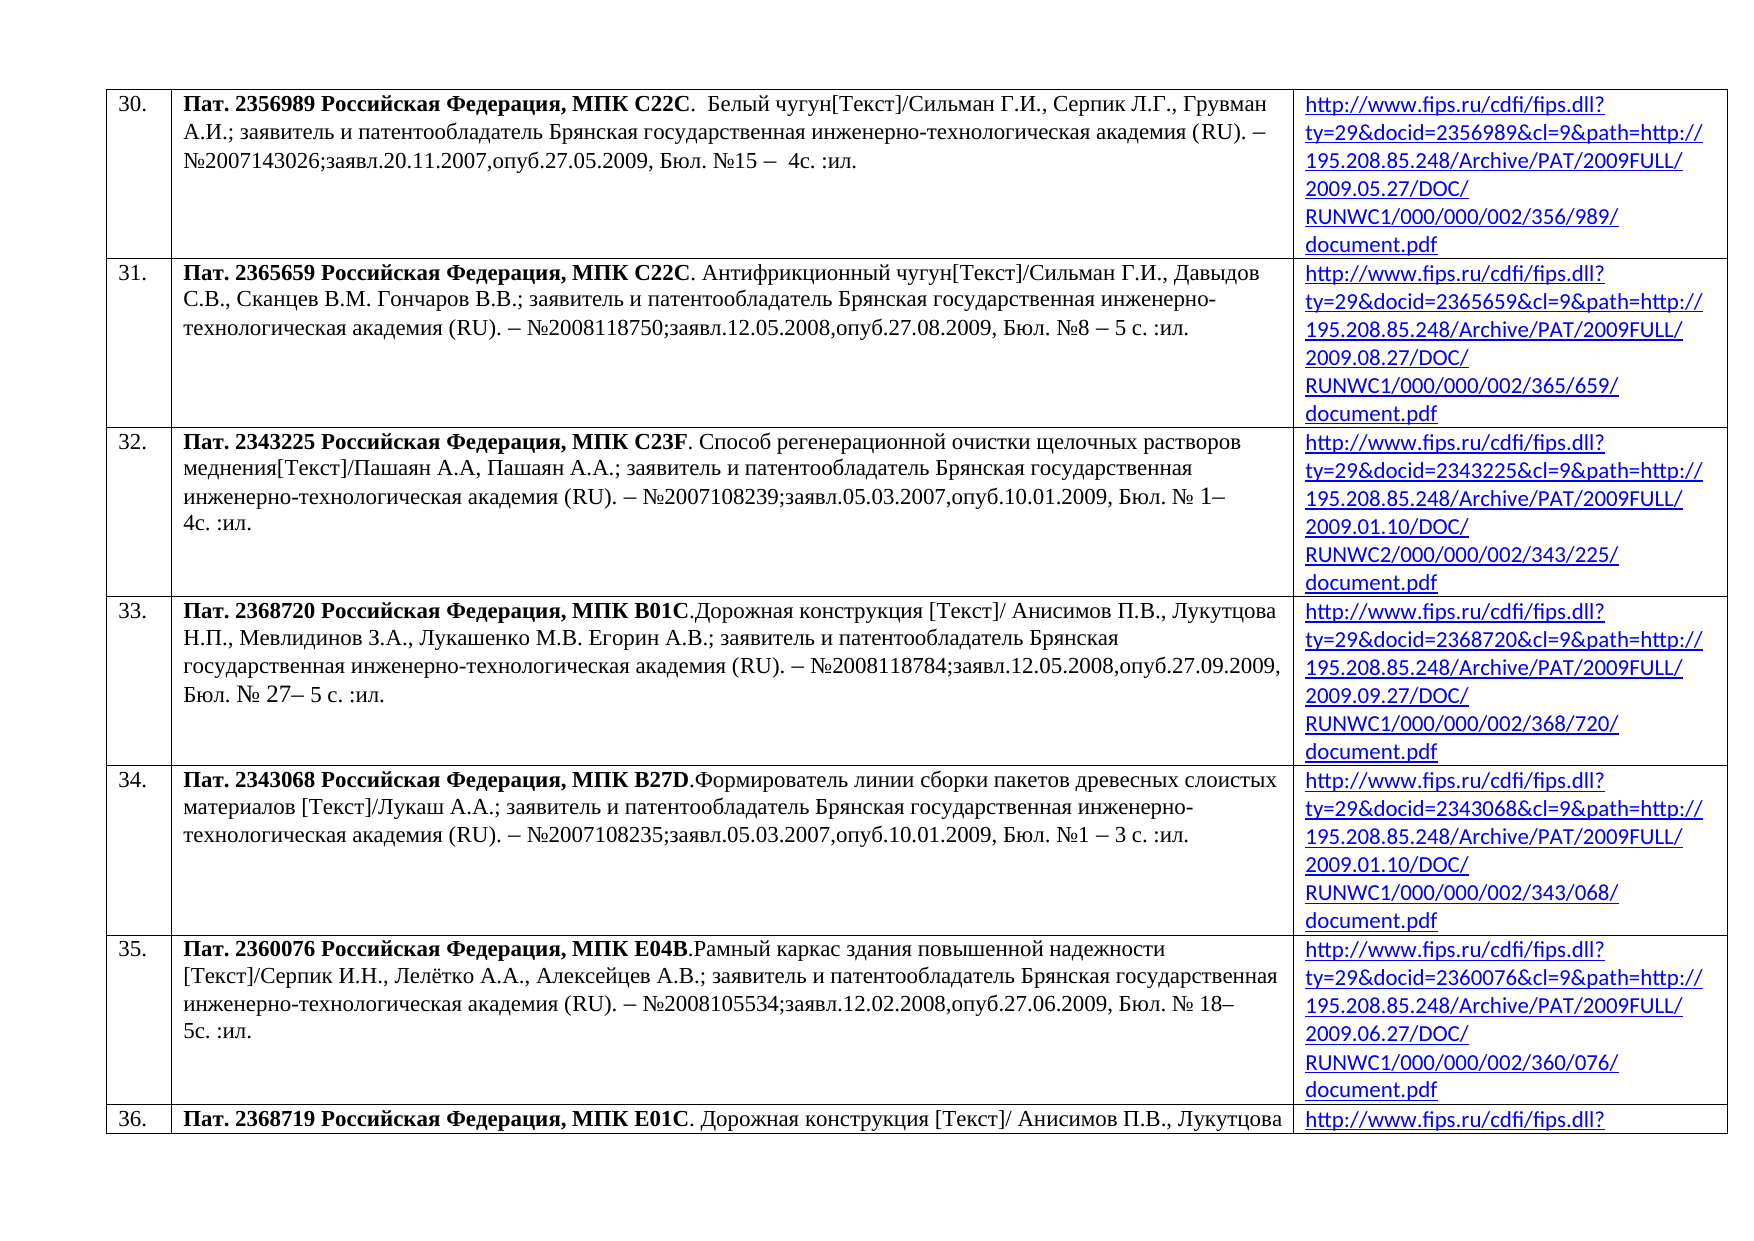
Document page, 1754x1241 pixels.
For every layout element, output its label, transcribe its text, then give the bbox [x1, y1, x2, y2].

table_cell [1294, 1105, 1727, 1133]
table_cell Пат. 2343068 Российская Федерация, МПК B27D.Формирователь линии сборки пакетов древесных слоистых материалов [Текст]/Лукаш А.А.; заявитель и патентообладатель Брянская государственная инженерно-технологическая академия (RU). – №2007108235;заявл.05.03.2007,опуб.10.01.2009, Бюл. №1 – 3 с. :ил. [172, 766, 1293, 934]
table_cell Пат. 2365659 Российская Федерация, МПК C22C. Антифрикционный чугун[Текст]/Сильман Г.И., Давыдов С.В., Сканцев В.М. Гончаров В.В.; заявитель и патентообладатель Брянская государственная инженерно-технологическая академия (RU). – №2008118750;заявл.12.05.2008,опуб.27.08.2009, Бюл. №8 – 5 с. :ил. [172, 259, 1293, 427]
table_cell 34. [107, 766, 171, 934]
table_cell Пат. 2343225 Российская Федерация, МПК C23F. Способ регенерационной очистки щелочных растворов меднения[Текст]/Пашаян А.А, Пашаян А.А.; заявитель и патентообладатель Брянская государственная инженерно-технологическая академия (RU). – №2007108239;заявл.05.03.2007,опуб.10.01.2009, Бюл. № 1– 4с. :ил. [172, 428, 1293, 596]
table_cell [172, 1105, 1293, 1133]
table_cell http://www.fips.ru/cdfi/fips.dll?ty=29&docid=2343225&cl=9&path=http://195.208.85.248/Archive/PAT/2009FULL/2009.01.10/DOC/RUNWC2/000/000/002/343/225/document.pdf [1294, 428, 1727, 596]
table_cell 35. [107, 936, 171, 1104]
table_cell http://www.fips.ru/cdfi/fips.dll?ty=29&docid=2368720&cl=9&path=http://195.208.85.248/Archive/PAT/2009FULL/2009.09.27/DOC/RUNWC1/000/000/002/368/720/document.pdf [1294, 597, 1727, 765]
table_cell 32. [107, 428, 171, 596]
table_cell http://www.fips.ru/cdfi/fips.dll?ty=29&docid=2356989&cl=9&path=http://195.208.85.248/Archive/PAT/2009FULL/2009.05.27/DOC/RUNWC1/000/000/002/356/989/document.pdf [1294, 90, 1727, 258]
table_cell http://www.fips.ru/cdfi/fips.dll?ty=29&docid=2365659&cl=9&path=http://195.208.85.248/Archive/PAT/2009FULL/2009.08.27/DOC/RUNWC1/000/000/002/365/659/document.pdf [1294, 259, 1727, 427]
table_cell Пат. 2356989 Российская Федерация, МПК C22C. Белый чугун[Текст]/Сильман Г.И., Серпик Л.Г., Грувман А.И.; заявитель и патентообладатель Брянская государственная инженерно-технологическая академия (RU). – №2007143026;заявл.20.11.2007,опуб.27.05.2009, Бюл. №15 – 4с. :ил. [172, 90, 1293, 258]
table_cell http://www.fips.ru/cdfi/fips.dll?ty=29&docid=2360076&cl=9&path=http://195.208.85.248/Archive/PAT/2009FULL/2009.06.27/DOC/RUNWC1/000/000/002/360/076/document.pdf [1294, 936, 1727, 1104]
table_cell 31. [107, 259, 171, 427]
table_cell Пат. 2360076 Российская Федерация, МПК E04B.Рамный каркас здания повышенной надежности [Текст]/Серпик И.Н., Лелётко А.А., Алексейцев А.В.; заявитель и патентообладатель Брянская государственная инженерно-технологическая академия (RU). – №2008105534;заявл.12.02.2008,опуб.27.06.2009, Бюл. № 18– 5с. :ил. [172, 936, 1293, 1104]
table_cell 33. [107, 597, 171, 765]
table_cell Пат. 2368720 Российская Федерация, МПК B01C.Дорожная конструкция [Текст]/ Анисимов П.В., Лукутцова Н.П., Мевлидинов З.А., Лукашенко М.В. Егорин А.В.; заявитель и патентообладатель Брянская государственная инженерно-технологическая академия (RU). – №2008118784;заявл.12.05.2008,опуб.27.09.2009, Бюл. № 27– 5 с. :ил. [172, 597, 1293, 765]
table_cell 36. [107, 1105, 171, 1133]
table_cell http://www.fips.ru/cdfi/fips.dll?ty=29&docid=2343068&cl=9&path=http://195.208.85.248/Archive/PAT/2009FULL/2009.01.10/DOC/RUNWC1/000/000/002/343/068/document.pdf [1294, 766, 1727, 934]
table_cell 30. [107, 90, 171, 258]
